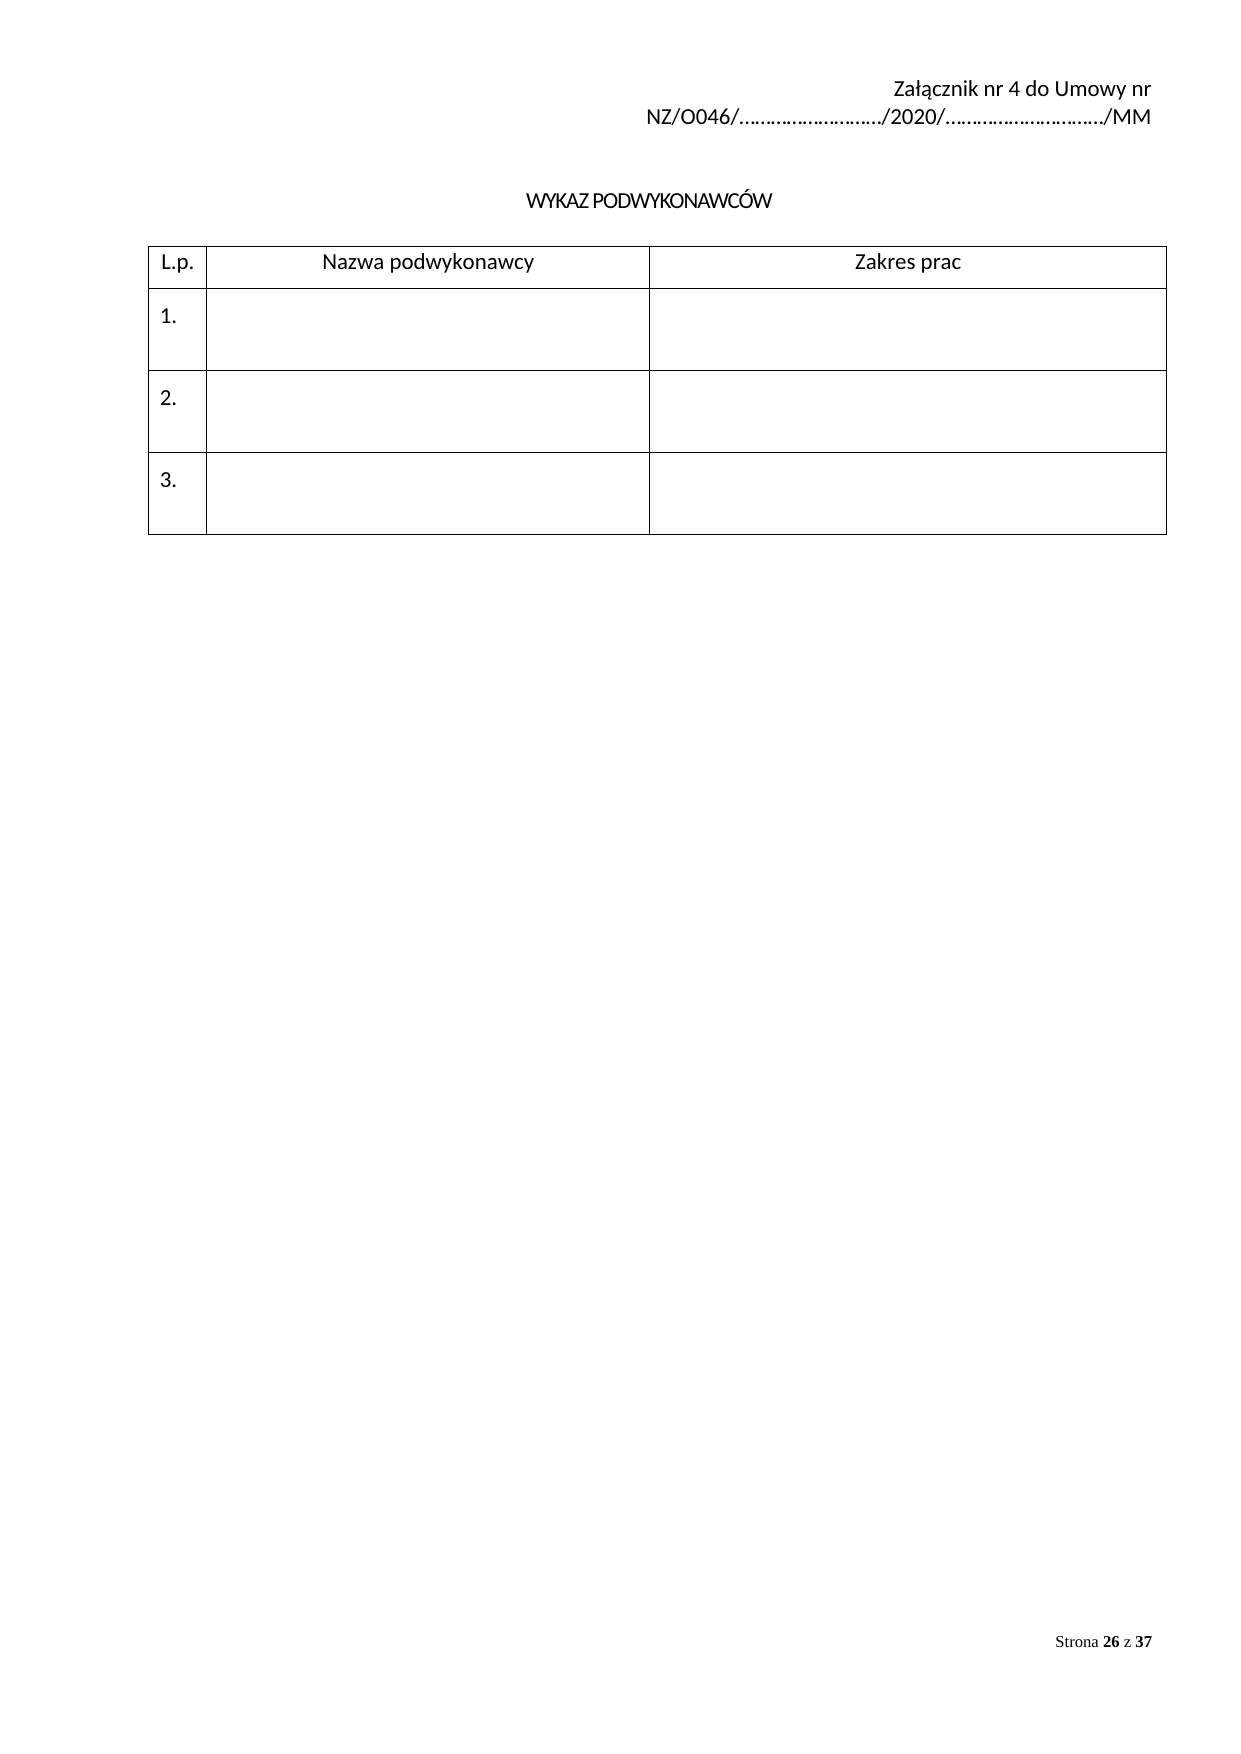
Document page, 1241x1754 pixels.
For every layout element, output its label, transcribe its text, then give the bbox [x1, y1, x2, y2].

table_cell [650, 371, 1166, 452]
table_cell [207, 371, 649, 452]
table_cell [207, 289, 649, 370]
table_header L.p. [149, 247, 206, 288]
table_header Zakres prac [650, 247, 1166, 288]
table_cell [149, 289, 206, 370]
table_header Nazwa podwykonawcy [207, 247, 649, 288]
table_cell [149, 371, 206, 452]
text Załącznik nr 4 do Umowy nr [148, 74, 1152, 102]
table_cell [650, 289, 1166, 370]
table_cell [650, 453, 1166, 534]
table_cell [207, 453, 649, 534]
text WYKAZ PODWYKONAWCÓW [148, 186, 1152, 214]
text NZ/O046/………………………/2020/…………………………/MM [148, 102, 1152, 130]
table_cell [149, 453, 206, 534]
